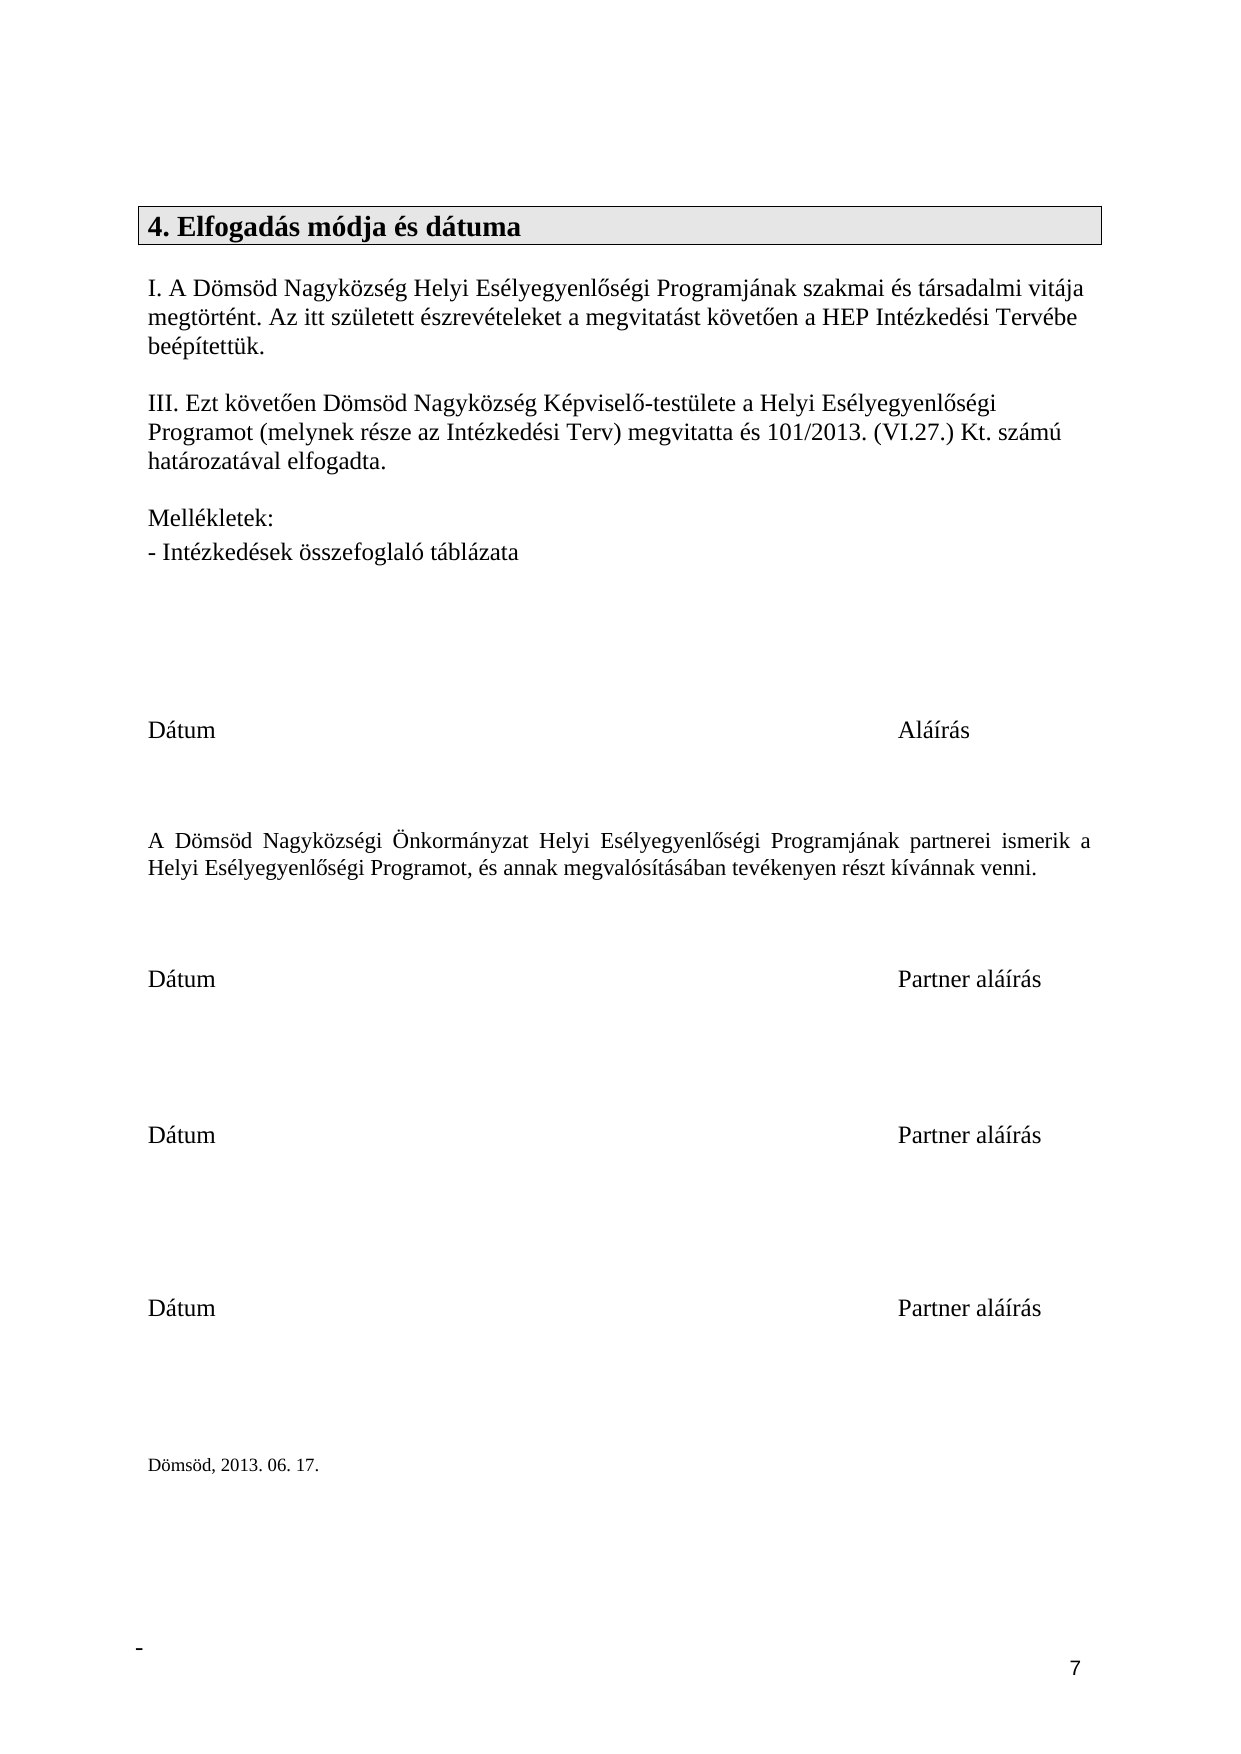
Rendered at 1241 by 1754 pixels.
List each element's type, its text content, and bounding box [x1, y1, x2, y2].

text I. A Dömsöd Nagyközség Helyi Esélyegyenlőségi Programjának szakmai és társadalmi vitája megtörtént. Az itt született észrevételeket a megvitatást követően a HEP Intézkedési Tervébe beépítettük. [148, 273, 1092, 360]
text Dátum Partner aláírás [148, 1120, 1092, 1149]
text Dátum Partner aláírás [148, 964, 1092, 993]
text Dömsöd, 2013. 06. 17. [148, 1454, 1092, 1475]
subtitle - Intézkedések összefoglaló táblázata [148, 537, 1092, 566]
text A Dömsöd Nagyközségi Önkormányzat Helyi Esélyegyenlőségi Programjának partnerei ismerik a Helyi Esélyegyenlőségi Programot, és annak megvalósításában tevékenyen részt kívánnak venni. [148, 827, 1092, 880]
text Mellékletek: [148, 503, 1092, 532]
subtitle 4. Elfogadás módja és dátuma [139, 207, 1101, 244]
text Dátum Partner aláírás [148, 1293, 1092, 1321]
text III. Ezt követően Dömsöd Nagyközség Képviselő-testülete a Helyi Esélyegyenlőségi Programot (melynek része az Intézkedési Terv) megvitatta és 101/2013. (VI.27.) Kt. számú határozatával elfogadta. [148, 388, 1092, 475]
text Dátum Aláírás [148, 715, 1092, 743]
